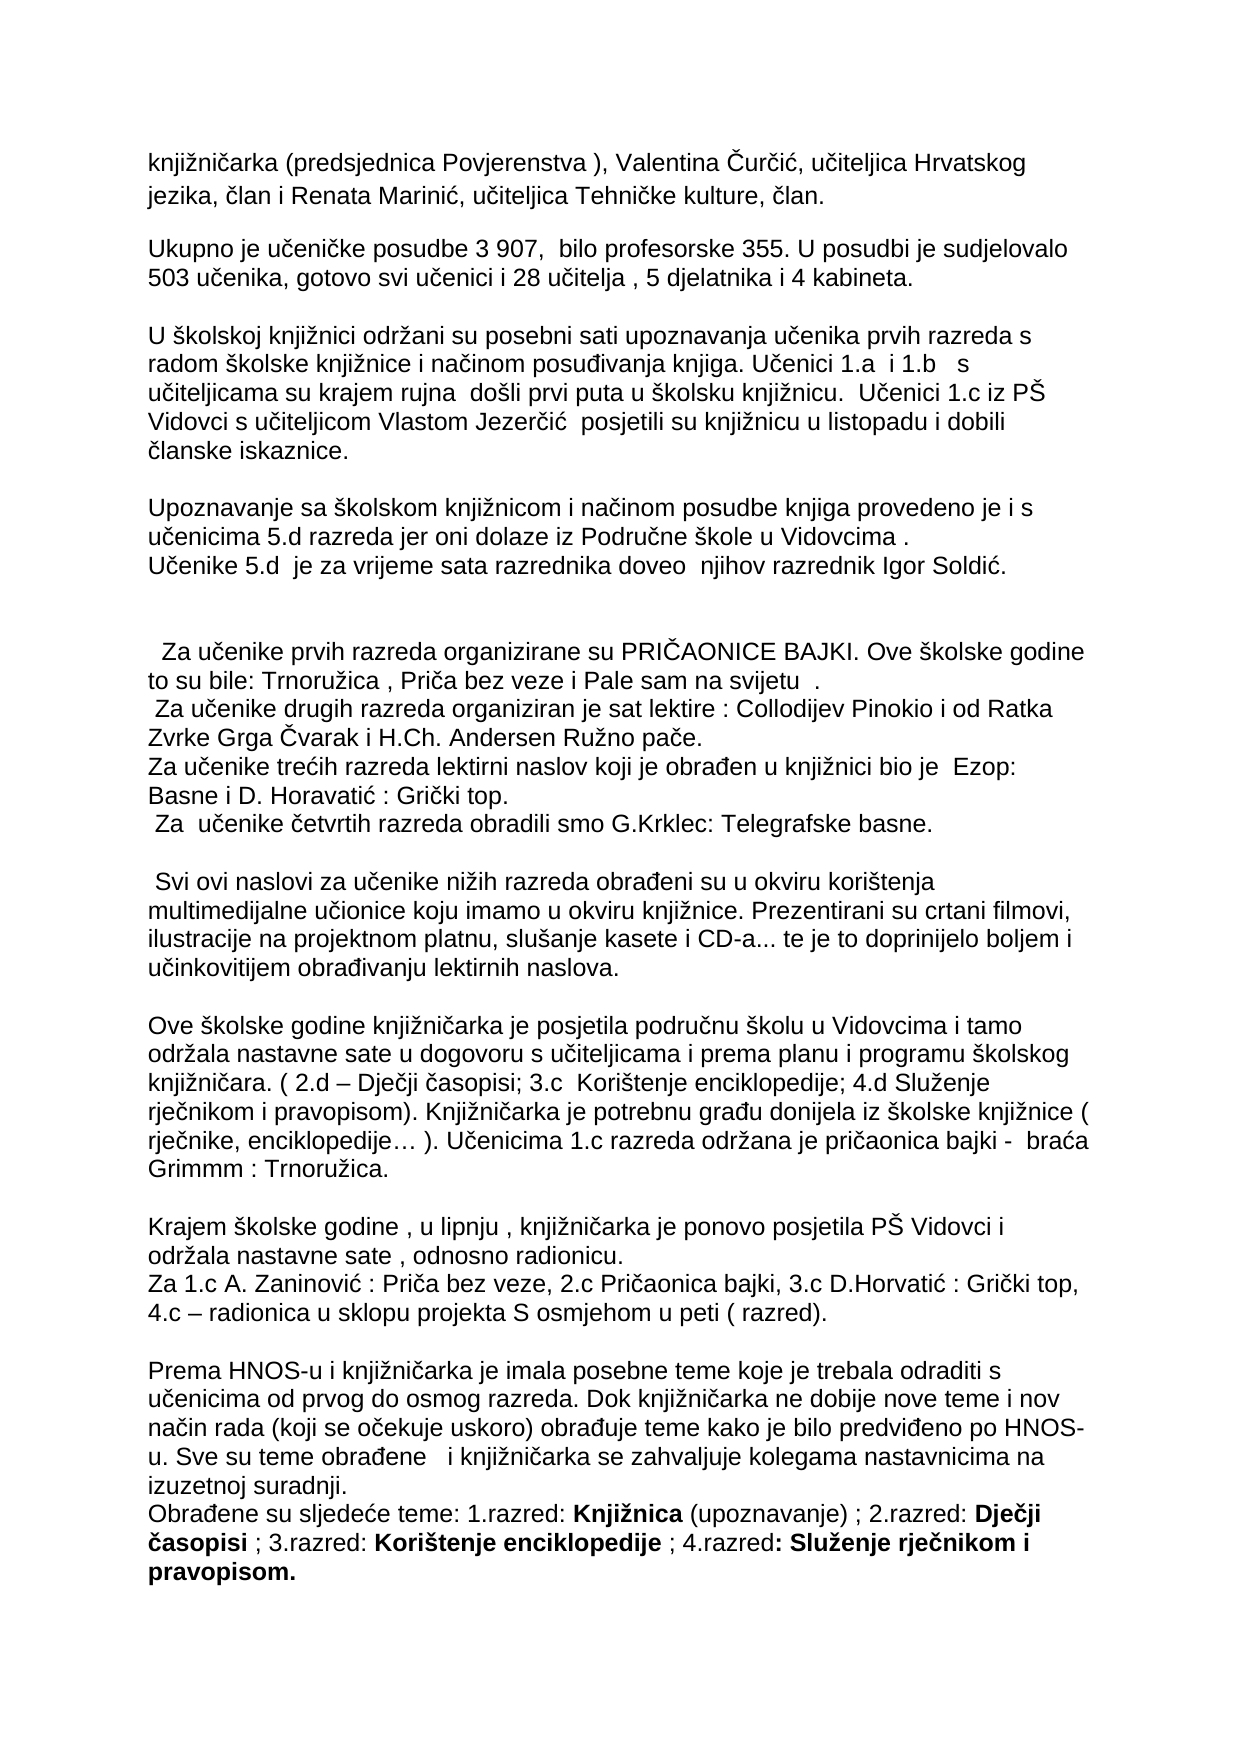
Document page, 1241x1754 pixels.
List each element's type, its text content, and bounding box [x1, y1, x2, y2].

text Za učenike trećih razreda lektirni naslov koji je obrađen u knjižnici bio je Ezop: Basne i D. Horavatić : Grički top. [148, 752, 1093, 809]
text Za 1.c A. Zaninović : Priča bez veze, 2.c Pričaonica bajki, 3.c D.Horvatić : Grički top, [148, 1269, 1093, 1298]
text Obrađene su sljedeće teme: 1.razred: Knjižnica (upoznavanje) ; 2.razred: Dječji časopisi ; 3.razred: Korištenje enciklopedije ; 4.razred: Služenje rječnikom i pravopisom. [148, 1499, 1093, 1586]
text Ove školske godine knjižničarka je posjetila područnu školu u Vidovcima i tamo održala nastavne sate u dogovoru s učiteljicama i prema planu i programu školskog knjižničara. ( 2.d – Dječji časopisi; 3.c Korištenje enciklopedije; 4.d Služenje rječnikom i pravopisom). Knjižničarka je potrebnu građu donijela iz školske knjižnice ( rječnike, enciklopedije… ). Učenicima 1.c razreda održana je pričaonica bajki - braća Grimmm : Trnoružica. [148, 1011, 1093, 1183]
text Prema HNOS-u i knjižničarka je imala posebne teme koje je trebala odraditi s učenicima od prvog do osmog razreda. Dok knjižničarka ne dobije nove teme i nov način rada (koji se očekuje uskoro) obrađuje teme kako je bilo predviđeno po HNOS-u. Sve su teme obrađene i knjižničarka se zahvaljuje kolegama nastavnicima na izuzetnoj suradnji. [148, 1356, 1093, 1499]
text Krajem školske godine , u lipnju , knjižničarka je ponovo posjetila PŠ Vidovci i održala nastavne sate , odnosno radionicu. [148, 1212, 1093, 1269]
text Učenike 5.d je za vrijeme sata razrednika doveo njihov razrednik Igor Soldić. [148, 551, 1093, 579]
text Ukupno je učeničke posudbe 3 907, bilo profesorske 355. U posudbi je sudjelovalo 503 učenika, gotovo svi učenici i 28 učitelja , 5 djelatnika i 4 kabineta. [148, 234, 1093, 292]
text Svi ovi naslovi za učenike nižih razreda obrađeni su u okviru korištenja multimedijalne učionice koju imamo u okviru knjižnice. Prezentirani su crtani filmovi, ilustracije na projektnom platnu, slušanje kasete i CD-a... te je to doprinijelo boljem i učinkovitijem obrađivanju lektirnih naslova. [148, 867, 1093, 982]
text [148, 148, 1093, 209]
text 4.c – radionica u sklopu projekta S osmjehom u peti ( razred). [148, 1298, 1093, 1327]
text Za učenike drugih razreda organiziran je sat lektire : Collodijev Pinokio i od Ratka Zvrke Grga Čvarak i H.Ch. Andersen Ružno pače. [148, 694, 1093, 752]
text Za učenike prvih razreda organizirane su PRIČAONICE BAJKI. Ove školske godine to su bile: Trnoružica , Priča bez veze i Pale sam na svijetu . [148, 637, 1093, 694]
text Za učenike četvrtih razreda obradili smo G.Krklec: Telegrafske basne. [148, 809, 1093, 838]
text Upoznavanje sa školskom knjižnicom i načinom posudbe knjiga provedeno je i s učenicima 5.d razreda jer oni dolaze iz Područne škole u Vidovcima . [148, 493, 1093, 551]
text U školskoj knjižnici održani su posebni sati upoznavanja učenika prvih razreda s radom školske knjižnice i načinom posuđivanja knjiga. Učenici 1.a i 1.b s učiteljicama su krajem rujna došli prvi puta u školsku knjižnicu. Učenici 1.c iz PŠ Vidovci s učiteljicom Vlastom Jezerčić posjetili su knjižnicu u listopadu i dobili članske iskaznice. [148, 321, 1093, 464]
